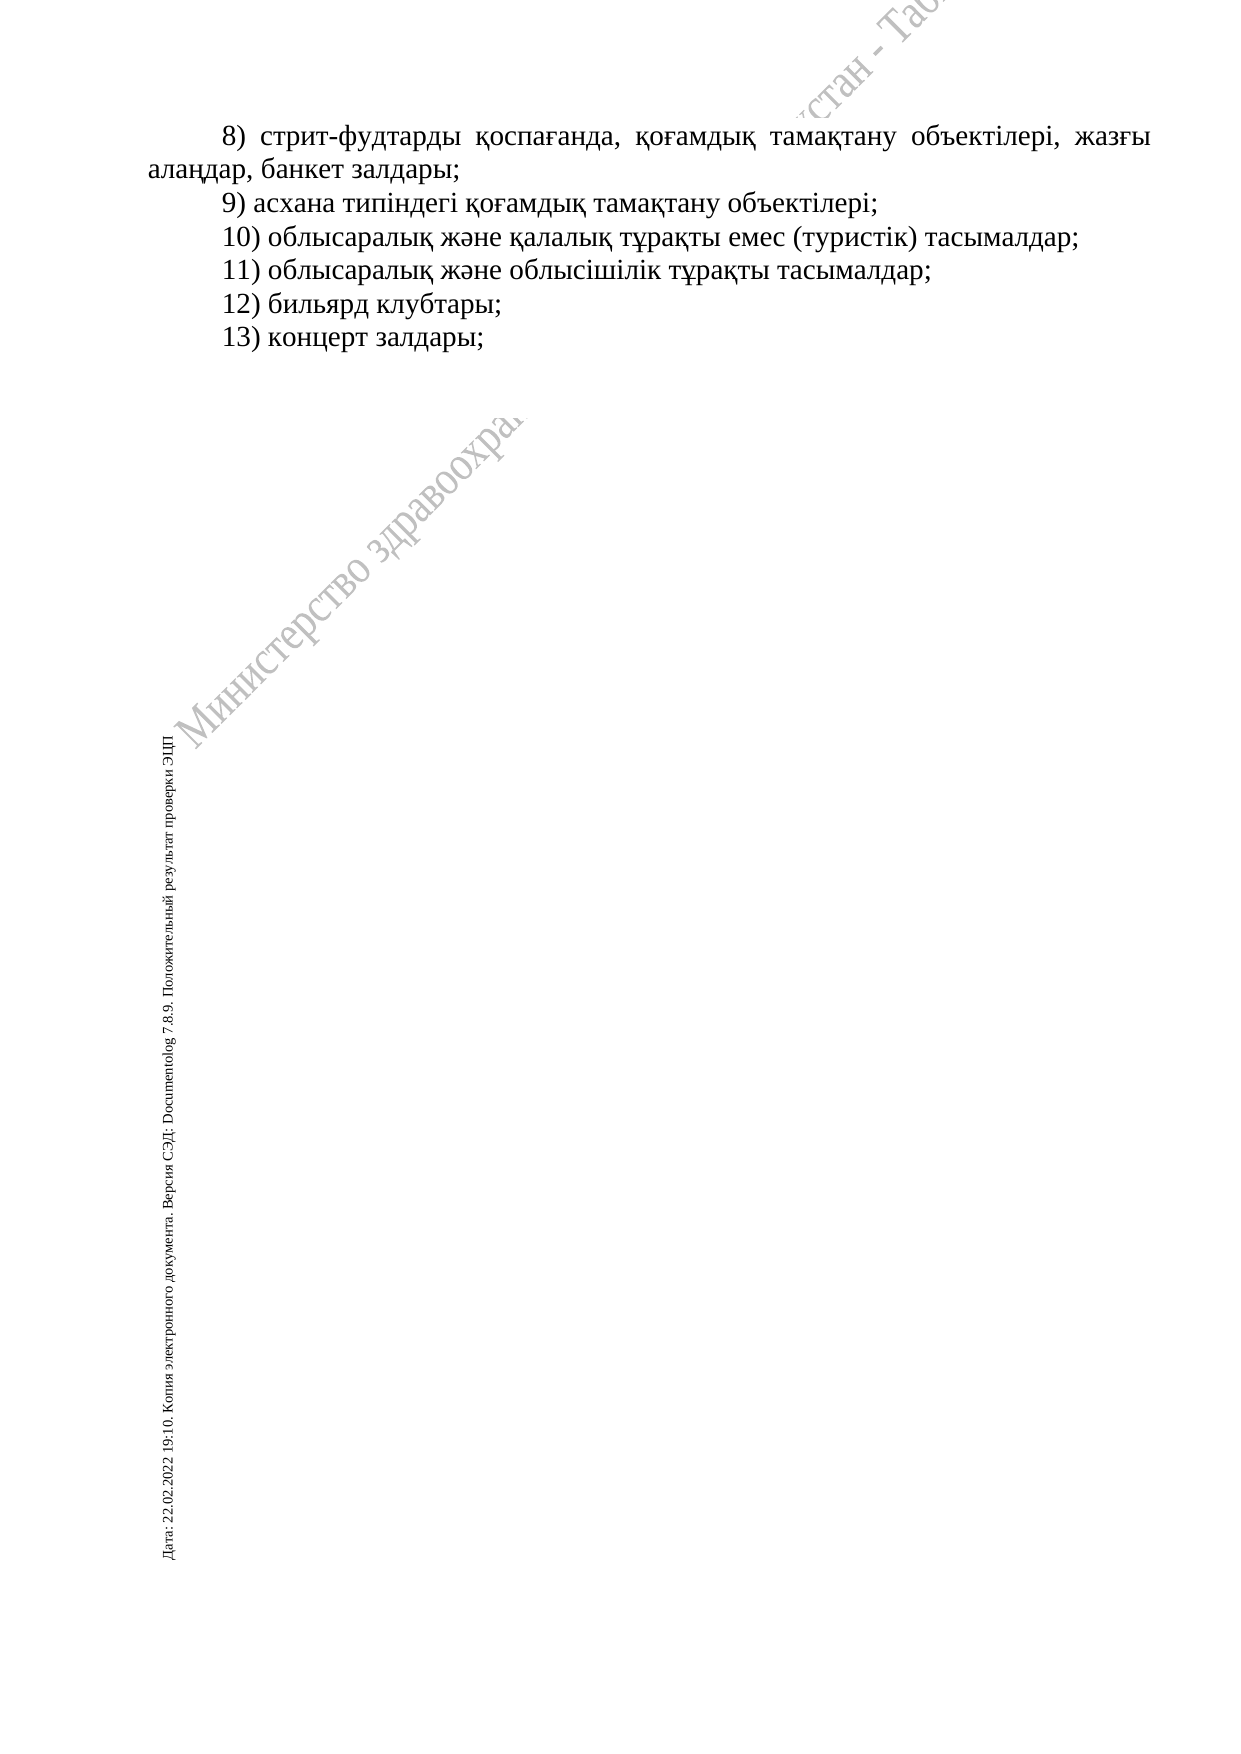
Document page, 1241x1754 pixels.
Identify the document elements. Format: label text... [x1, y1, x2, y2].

text 8) стрит-фудтарды қоспағанда, қоғамдық тамақтану объектілері, жазғы алаңдар, банкет залдары; [148, 118, 1152, 185]
text 10) облысаралық және қалалық тұрақты емес (туристік) тасымалдар; [148, 219, 1152, 252]
text 11) облысаралық және облысішілік тұрақты тасымалдар; [148, 252, 1152, 286]
text 12) бильярд клубтары; [148, 286, 1152, 319]
text 9) асхана типіндегі қоғамдық тамақтану объектілері; [148, 185, 1152, 219]
text 13) концерт залдары; [148, 319, 1152, 417]
